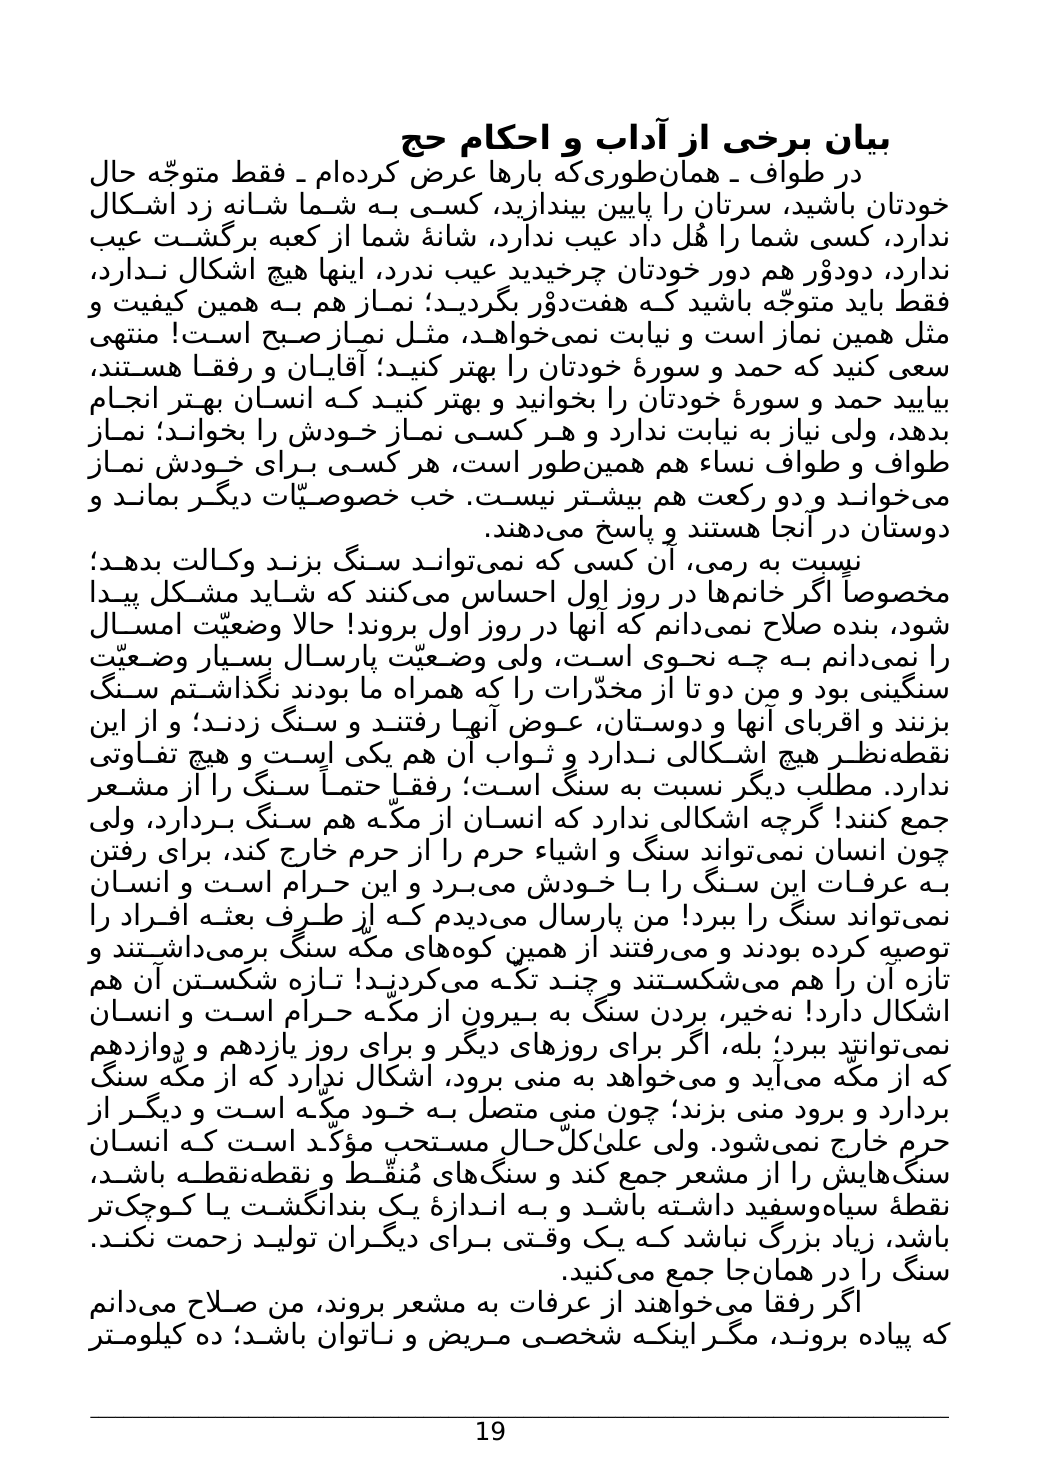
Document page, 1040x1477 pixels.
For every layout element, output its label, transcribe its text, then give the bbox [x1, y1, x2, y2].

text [89, 1287, 951, 1351]
text نسبت به رمی، آن کسی که نمی‌تواند سنگ بزند وکالت بدهد؛ مخصوصاً اگر خانم‌ها در روز اول احساس می‌کنند که شاید مشکل پیدا شود، بنده صلاح نمی‌دانم که آنها در روز اول بروند! حالا وضعیّت امسال را نمی‌دانم به چه نحوی است، ولی وضعیّت پارسال بسیار وضعیّت سنگینی بود و من دو تا از مخدّرات را که همراه ما بودند نگذاشتم سنگ بزنند و اقربای آنها و دوستان، عوض آنها رفتند و سنگ زدند؛ و از این نقطه‌نظر هیچ اشکالی ندارد و ثواب آن هم یکی است و هیچ تفاوتی ندارد. مطلب دیگر نسبت به سنگ است؛ رفقا حتماً سنگ را از مشعر جمع کنند! گرچه اشکالی ندارد که انسان از مکّه هم سنگ بردارد، ولی چون انسان نمی‌تواند سنگ و اشیاء حرم را از حرم خارج کند، برای رفتن به عرفات این سنگ را با خودش می‌برد و این حرام است و انسان نمی‌تواند سنگ را ببرد! من پارسال می‌دیدم که از طرف بعثه افراد را توصیه کرده بودند و می‌رفتند از همین کوه‌های مکّه سنگ برمی‌داشتند و تازه آن را هم می‌شکستند و چند تکّه می‌کردند! تازه شکستن آن هم اشکال دارد! نه‌خیر، بردن سنگ به بیرون از مکّه حرام است و انسان نمی‌توانتد ببرد؛ بله، اگر برای روزهای دیگر و برای روز یازدهم و دوازدهم که از مکّه می‌آید و می‌خواهد به منی برود، اشکال ندارد که از مکّه سنگ بردارد و برود منی بزند؛ چون منی متصل به خود مکّه است و دیگر از حرم خارج نمی‌شود. ولی علیٰ‌کلّ‌حال مستحب مؤکّد است که انسان سنگ‌هایش را از مشعر جمع کند و سنگ‌های مُنقّط و نقطه‌نقطه باشد، نقطۀ سیاه‌وسفید داشته باشد و به اندازۀ یک بندانگشت یا کوچک‌تر باشد، زیاد بزرگ نباشد که یک وقتی برای دیگران تولید زحمت نکند. سنگ را در همان‌جا جمع می‌کنید. [89, 544, 951, 1287]
text در طواف ـ همان‌طوری‌که بارها عرض کرده‌ام ـ فقط متوجّه حال خودتان باشید، سرتان را پایین بیندازید، کسی به شما شانه زد اشکال ندارد، کسی شما را هُل داد عیب ندارد، شانۀ شما از کعبه برگشت عیب ندارد، دودوْر هم دور خودتان چرخیدید عیب ندرد، اینها هیچ اشکال ندارد، فقط باید متوجّه باشید که هفت‌دوْر بگردید؛ نماز هم به همین کیفیت و مثل همین نماز است و نیابت نمی‌خواهد، مثل نماز صبح است! منتهی سعی کنید که حمد و سورۀ خودتان را بهتر کنید؛ آقایان و رفقا هستند، بیایید حمد و سورۀ خودتان را بخوانید و بهتر کنید که انسان بهتر انجام بدهد، ولی نیاز به نیابت ندارد و هر کسی نماز خودش را بخواند؛ نماز طواف و طواف نساء هم همین‌طور است، هر کسی برای خودش نماز می‌خواند و دو رکعت هم بیشتر نیست. خب خصوصیّات دیگر بماند و دوستان در آنجا هستند و پاسخ می‌دهند. [89, 157, 951, 544]
subtitle بیان برخی از آداب و احکام حج [148, 118, 892, 157]
